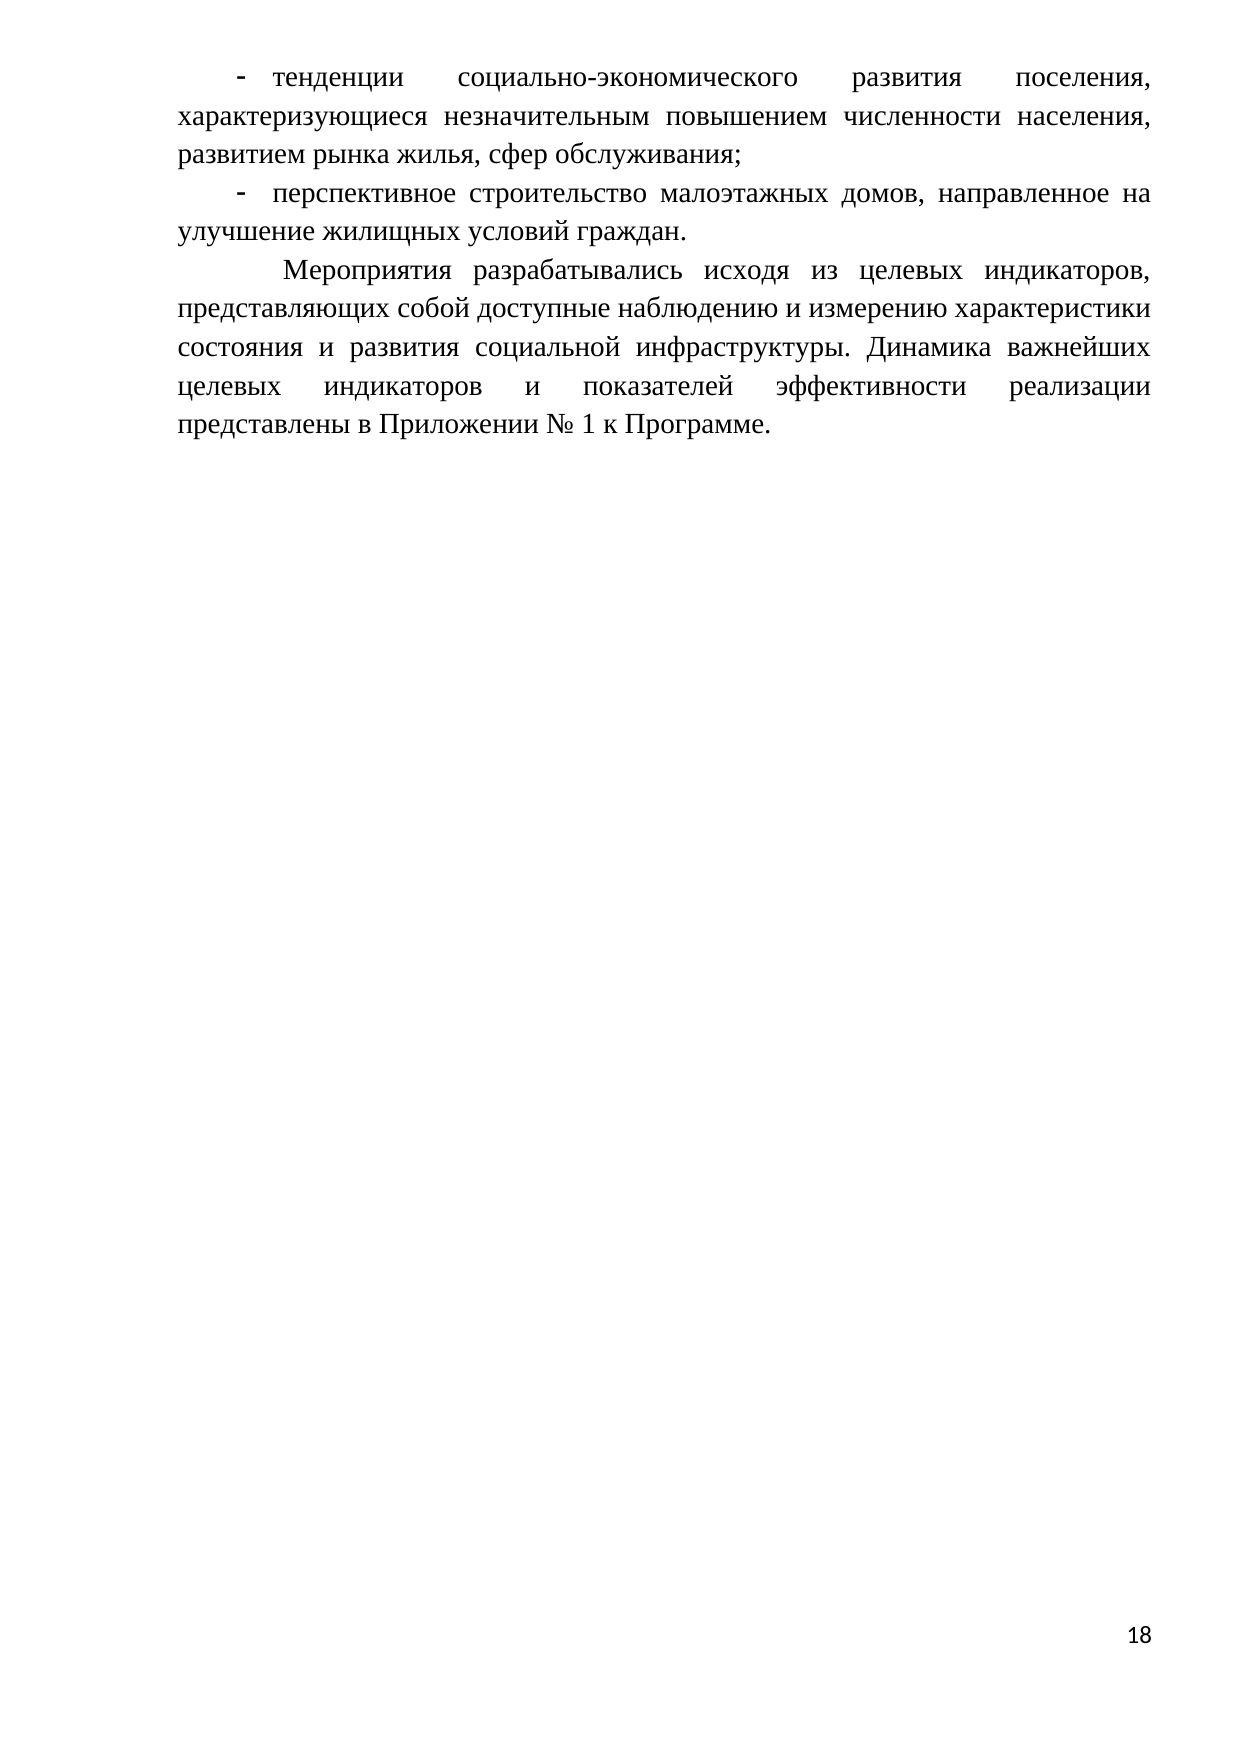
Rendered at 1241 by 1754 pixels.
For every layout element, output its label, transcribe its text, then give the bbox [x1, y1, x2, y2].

list тенденции социально-экономического развития поселения, характеризующиеся незначительным повышением численности населения, развитием рынка жилья, сфер обслуживания; [177, 59, 1152, 170]
list Мероприятия разрабатывались исходя из целевых индикаторов, представляющих собой доступные наблюдению и измерению характеристики состояния и развития социальной инфраструктуры. Динамика важнейших целевых индикаторов и показателей эффективности реализации представлены в Приложении № 1 к Программе. [177, 252, 1152, 440]
list перспективное строительство малоэтажных домов, направленное на улучшение жилищных условий граждан. [177, 175, 1152, 247]
